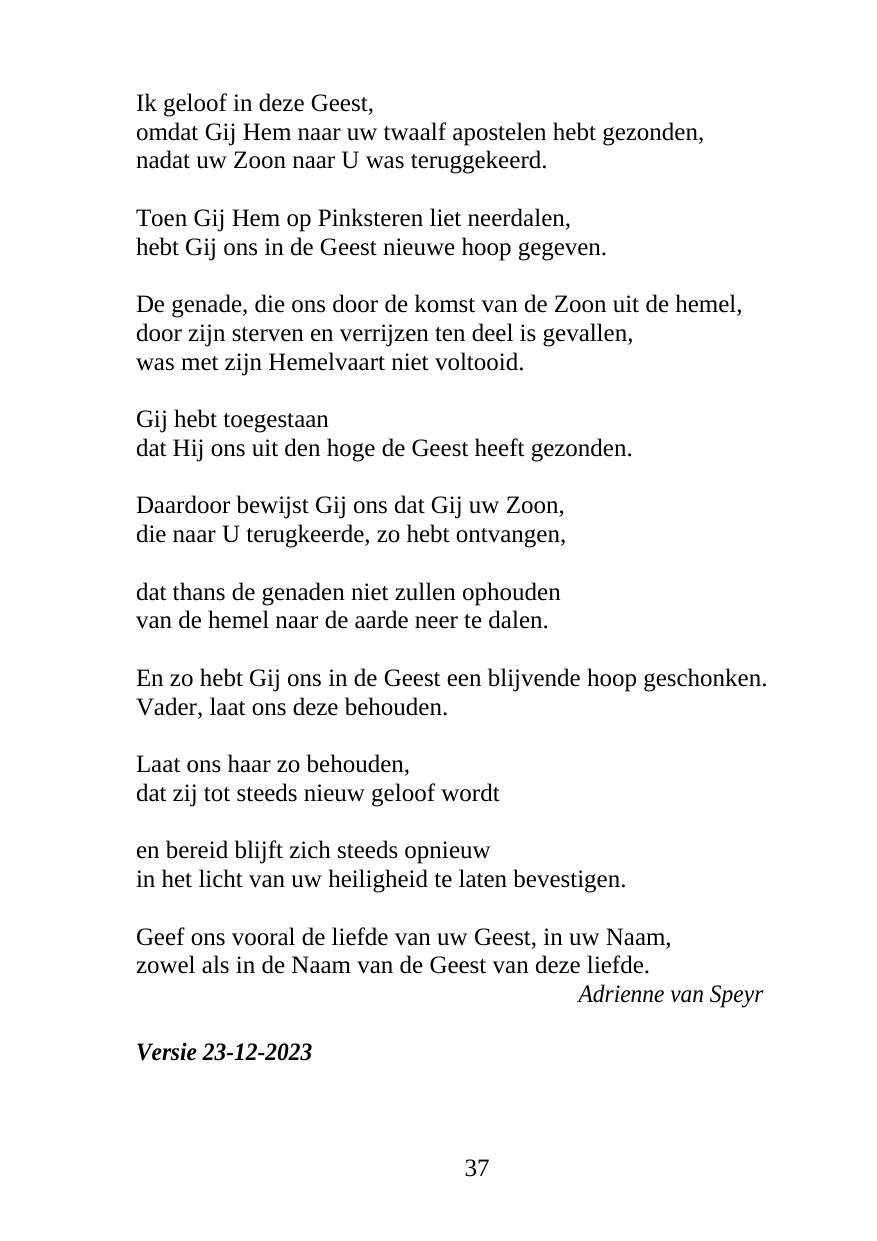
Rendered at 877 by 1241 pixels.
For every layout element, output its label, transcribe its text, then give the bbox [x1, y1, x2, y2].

text dat Hij ons uit den hoge de Geest heeft gezonden. [136, 433, 818, 462]
text van de hemel naar de aarde neer te dalen. [136, 605, 818, 634]
text omdat Gij Hem naar uw twaalf apostelen hebt gezonden, [136, 117, 818, 145]
text dat zij tot steeds nieuw geloof wordt [136, 778, 818, 807]
text en bereid blijft zich steeds opnieuw [136, 835, 818, 864]
text door zijn sterven en verrijzen ten deel is gevallen, [136, 318, 818, 347]
text Vader, laat ons deze behouden. [136, 692, 818, 720]
text Ik geloof in deze Geest, [136, 88, 818, 117]
text nadat uw Zoon naar U was teruggekeerd. [136, 145, 818, 174]
text En zo hebt Gij ons in de Geest een blijvende hoop geschonken. [136, 663, 818, 692]
text Daardoor bewijst Gij ons dat Gij uw Zoon, [136, 490, 818, 519]
text Laat ons haar zo behouden, [136, 749, 818, 778]
text hebt Gij ons in de Geest nieuwe hoop gegeven. [136, 232, 818, 260]
text Versie 23-12-2023 [136, 1037, 818, 1065]
text in het licht van uw heiligheid te laten bevestigen. [136, 864, 818, 893]
text dat thans de genaden niet zullen ophouden [136, 577, 818, 605]
text De genade, die ons door de komst van de Zoon uit de hemel, [136, 289, 818, 318]
text was met zijn Hemelvaart niet voltooid. [136, 347, 818, 375]
text Geef ons vooral de liefde van uw Geest, in uw Naam, [136, 922, 818, 950]
text Gij hebt toegestaan [136, 404, 818, 433]
text Toen Gij Hem op Pinksteren liet neerdalen, [136, 203, 818, 232]
text die naar U terugkeerde, zo hebt ontvangen, [136, 519, 818, 548]
text Adrienne van Speyr [136, 979, 818, 1008]
text zowel als in de Naam van de Geest van deze liefde. [136, 950, 818, 979]
